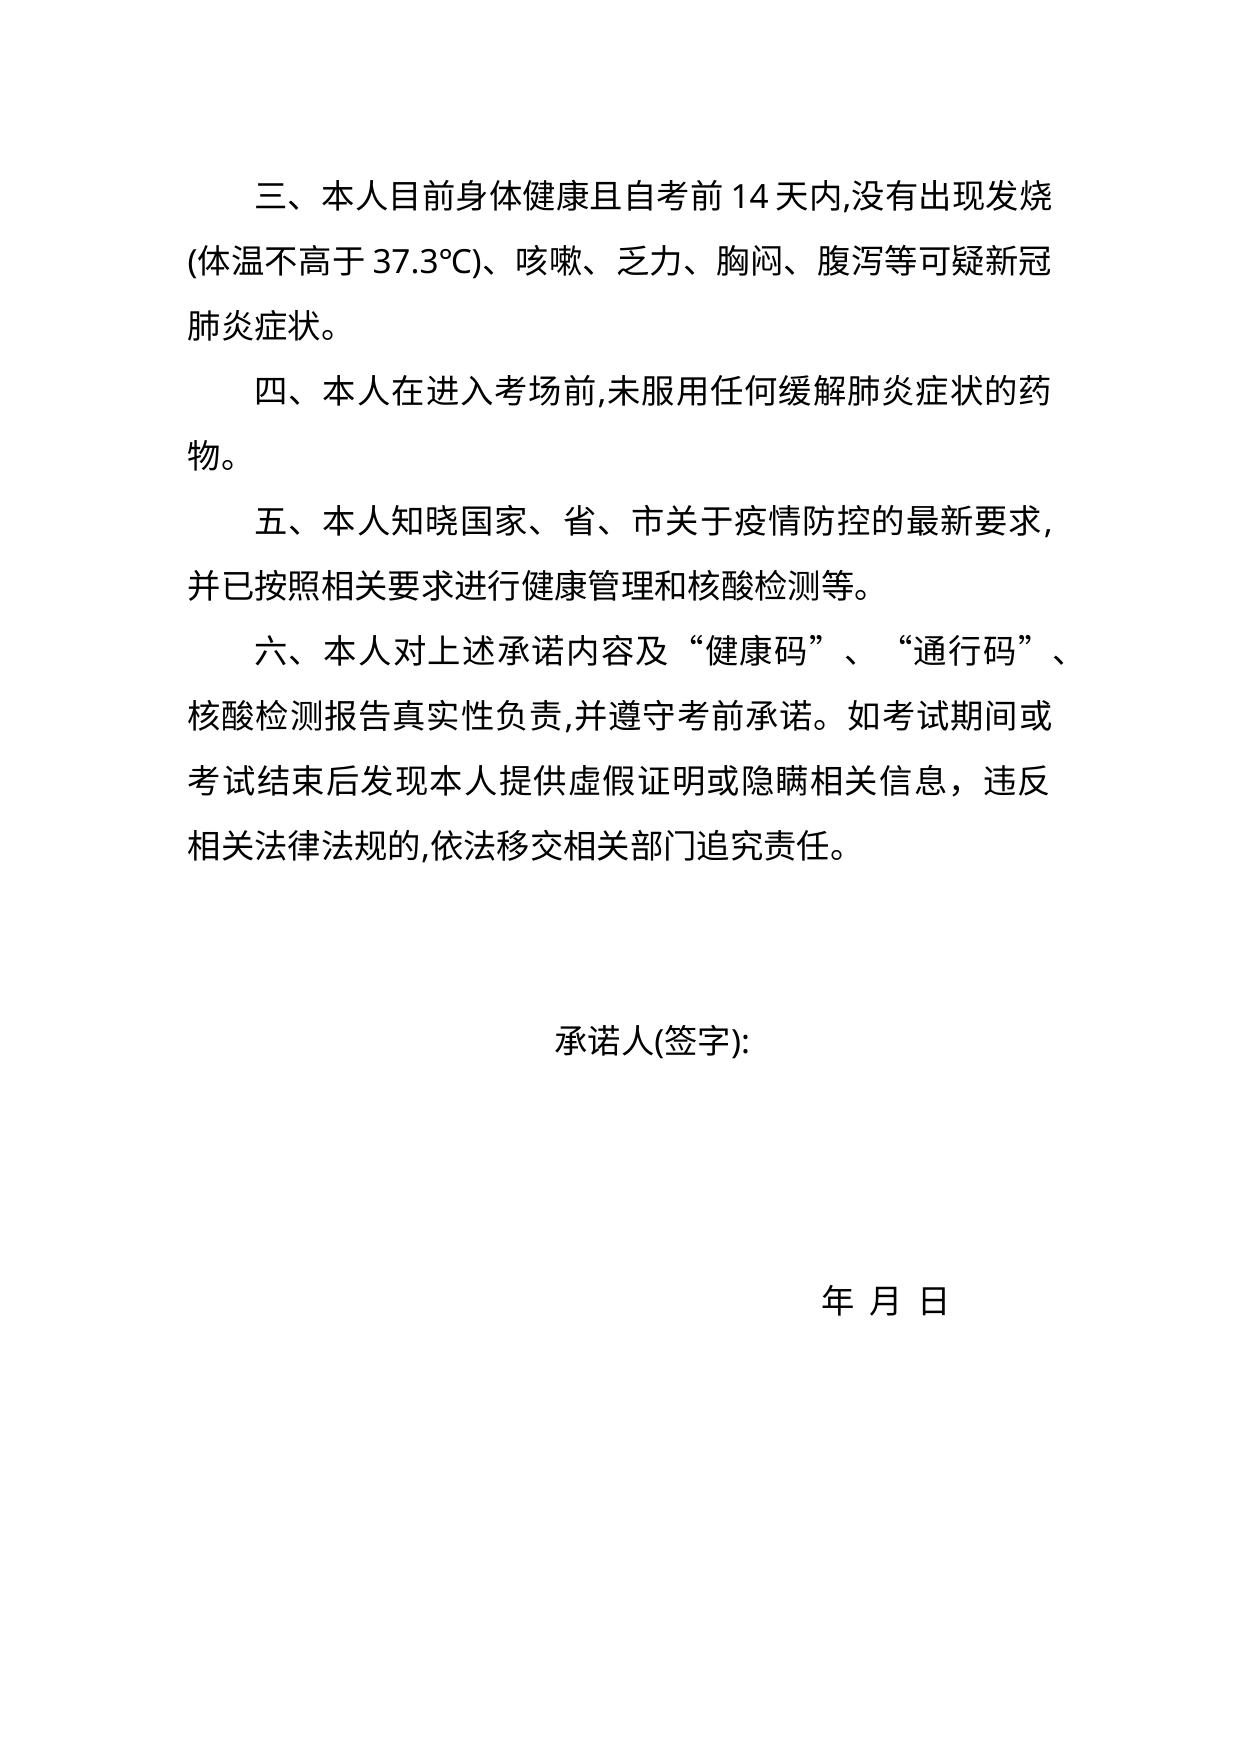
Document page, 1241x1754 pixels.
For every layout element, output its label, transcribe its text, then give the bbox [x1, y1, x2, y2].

text 年 月 日 [187, 1267, 1053, 1332]
text 承诺人(签字): [187, 1007, 1053, 1072]
text 四、本人在进入考场前,未服用任何缓解肺炎症状的药物。 [187, 357, 1053, 487]
text 六、本人对上述承诺内容及“健康码”、“通行码”、核酸检测报告真实性负责,并遵守考前承诺。如考试期间或考试结束后发现本人提供虛假证明或隐瞒相关信息，违反相关法律法规的,依法移交相关部门追究责任。 [187, 617, 1053, 877]
text 五、本人知晓国家、省、市关于疫情防控的最新要求,并已按照相关要求进行健康管理和核酸检测等。 [187, 487, 1053, 617]
text 三、本人目前身体健康且自考前14天内,没有出现发烧(体温不高于37.3℃)、咳嗽、乏力、胸闷、腹泻等可疑新冠肺炎症状。 [187, 162, 1053, 357]
